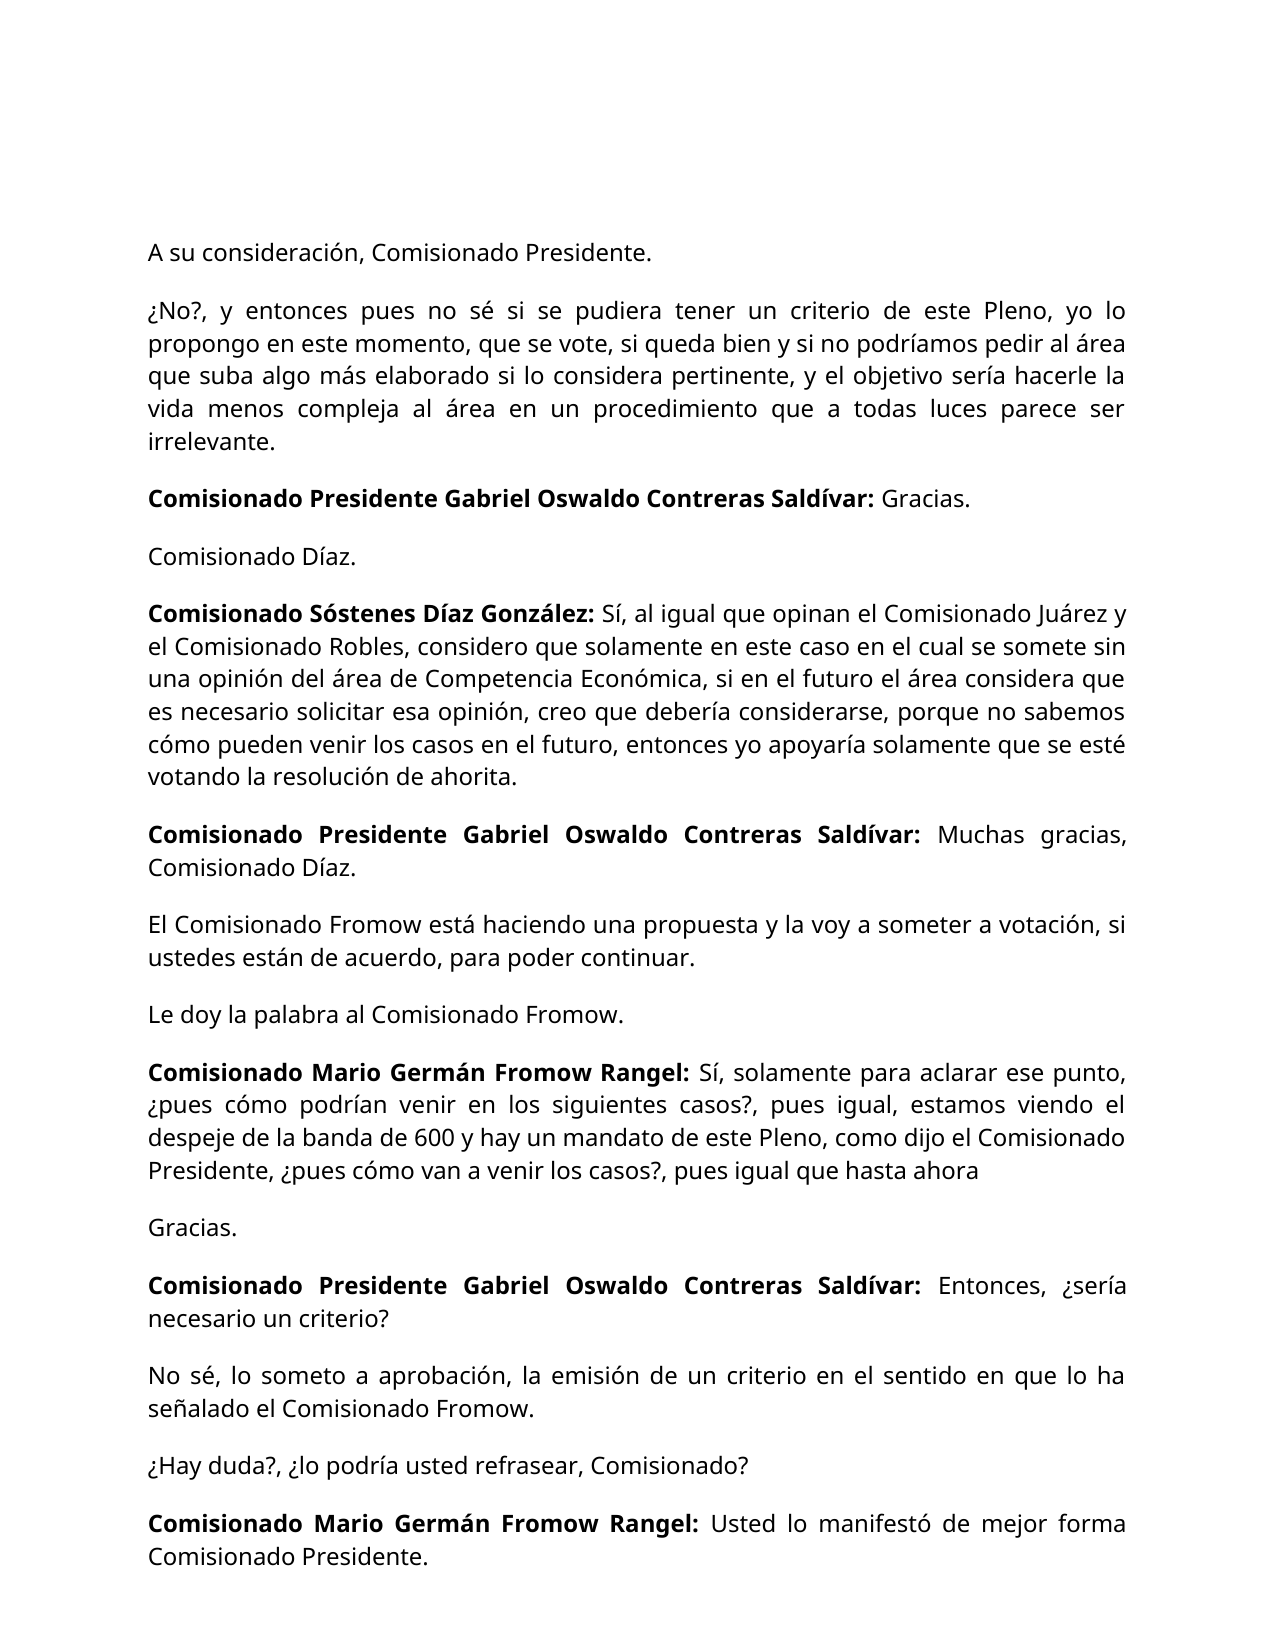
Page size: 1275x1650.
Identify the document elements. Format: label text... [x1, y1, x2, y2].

text Le doy la palabra al Comisionado Fromow. [148, 998, 1127, 1031]
text Comisionado Presidente Gabriel Oswaldo Contreras Saldívar: Muchas gracias, Comisionado Díaz. [148, 818, 1127, 883]
text Comisionado Presidente Gabriel Oswaldo Contreras Saldívar: Entonces, ¿sería necesario un criterio? [148, 1269, 1127, 1334]
text Comisionado Presidente Gabriel Oswaldo Contreras Saldívar: Gracias. [148, 482, 1127, 514]
text ¿Hay duda?, ¿lo podría usted refrasear, Comisionado? [148, 1449, 1127, 1482]
text ¿No?, y entonces pues no sé si se pudiera tener un criterio de este Pleno, yo lo propongo en este momento, que se vote, si queda bien y si no podríamos pedir al área que suba algo más elaborado si lo considera pertinente, y el objetivo sería hacerle la vida menos compleja al área en un procedimiento que a todas luces parece ser irrelevante. [148, 294, 1127, 457]
text No sé, lo someto a aprobación, la emisión de un criterio en el sentido en que lo ha señalado el Comisionado Fromow. [148, 1359, 1127, 1424]
text A su consideración, Comisionado Presidente. [148, 236, 1127, 269]
text Comisionado Díaz. [148, 539, 1127, 572]
text Gracias. [148, 1211, 1127, 1244]
text Comisionado Mario Germán Fromow Rangel: Sí, solamente para aclarar ese punto, ¿pues cómo podrían venir en los siguientes casos?, pues igual, estamos viendo el despeje de la banda de 600 y hay un mandato de este Pleno, como dijo el Comisionado Presidente, ¿pues cómo van a venir los casos?, pues igual que hasta ahora [148, 1056, 1127, 1186]
text El Comisionado Fromow está haciendo una propuesta y la voy a someter a votación, si ustedes están de acuerdo, para poder continuar. [148, 908, 1127, 973]
text Comisionado Sóstenes Díaz González: Sí, al igual que opinan el Comisionado Juárez y el Comisionado Robles, considero que solamente en este caso en el cual se somete sin una opinión del área de Competencia Económica, si en el futuro el área considera que es necesario solicitar esa opinión, creo que debería considerarse, porque no sabemos cómo pueden venir los casos en el futuro, entonces yo apoyaría solamente que se esté votando la resolución de ahorita. [148, 597, 1127, 793]
text Comisionado Mario Germán Fromow Rangel: Usted lo manifestó de mejor forma Comisionado Presidente. [148, 1507, 1127, 1572]
